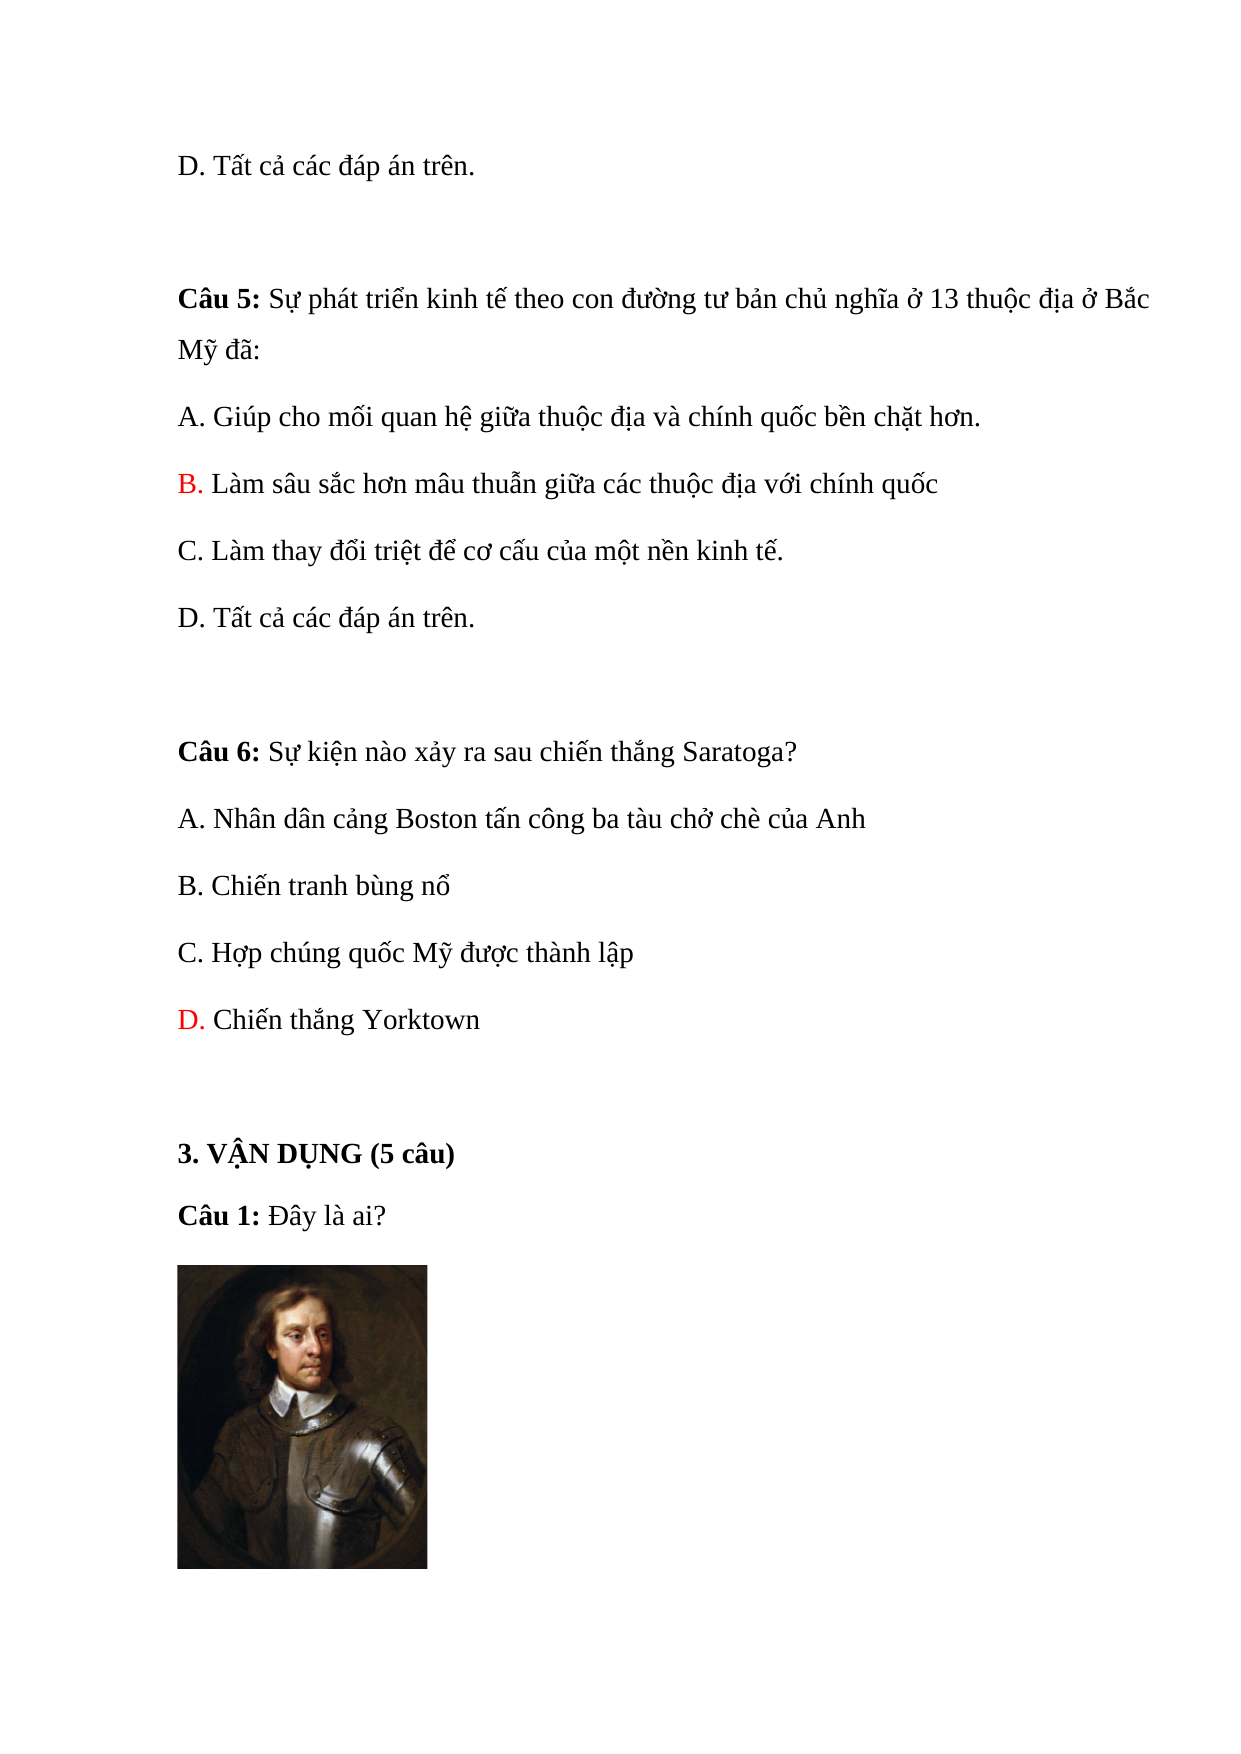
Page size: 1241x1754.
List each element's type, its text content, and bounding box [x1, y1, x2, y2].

text C. Làm thay đổi triệt để cơ cấu của một nền kinh tế. [177, 533, 1152, 566]
text A. Giúp cho mối quan hệ giữa thuộc địa và chính quốc bền chặt hơn. [177, 399, 1152, 432]
text D. Tất cả các đáp án trên. [177, 148, 1152, 181]
text D. Chiến thắng Yorktown [177, 1002, 1152, 1035]
text D. Tất cả các đáp án trên. [177, 600, 1152, 633]
text B. Làm sâu sắc hơn mâu thuẫn giữa các thuộc địa với chính quốc [177, 466, 1152, 499]
subtitle 3. VẬN DỤNG (5 câu) [177, 1136, 1152, 1169]
text A. Nhân dân cảng Boston tấn công ba tàu chở chè của Anh [177, 801, 1152, 834]
text Câu 5: Sự phát triển kinh tế theo con đường tư bản chủ nghĩa ở 13 thuộc địa ở Bắc Mỹ đã: [177, 282, 1152, 366]
text Câu 6: Sự kiện nào xảy ra sau chiến thắng Saratoga? [177, 734, 1152, 767]
text C. Hợp chúng quốc Mỹ được thành lập [177, 935, 1152, 968]
text Câu 1: Đây là ai? [177, 1198, 1152, 1232]
picture [177, 1265, 428, 1569]
text B. Chiến tranh bùng nổ [177, 868, 1152, 901]
